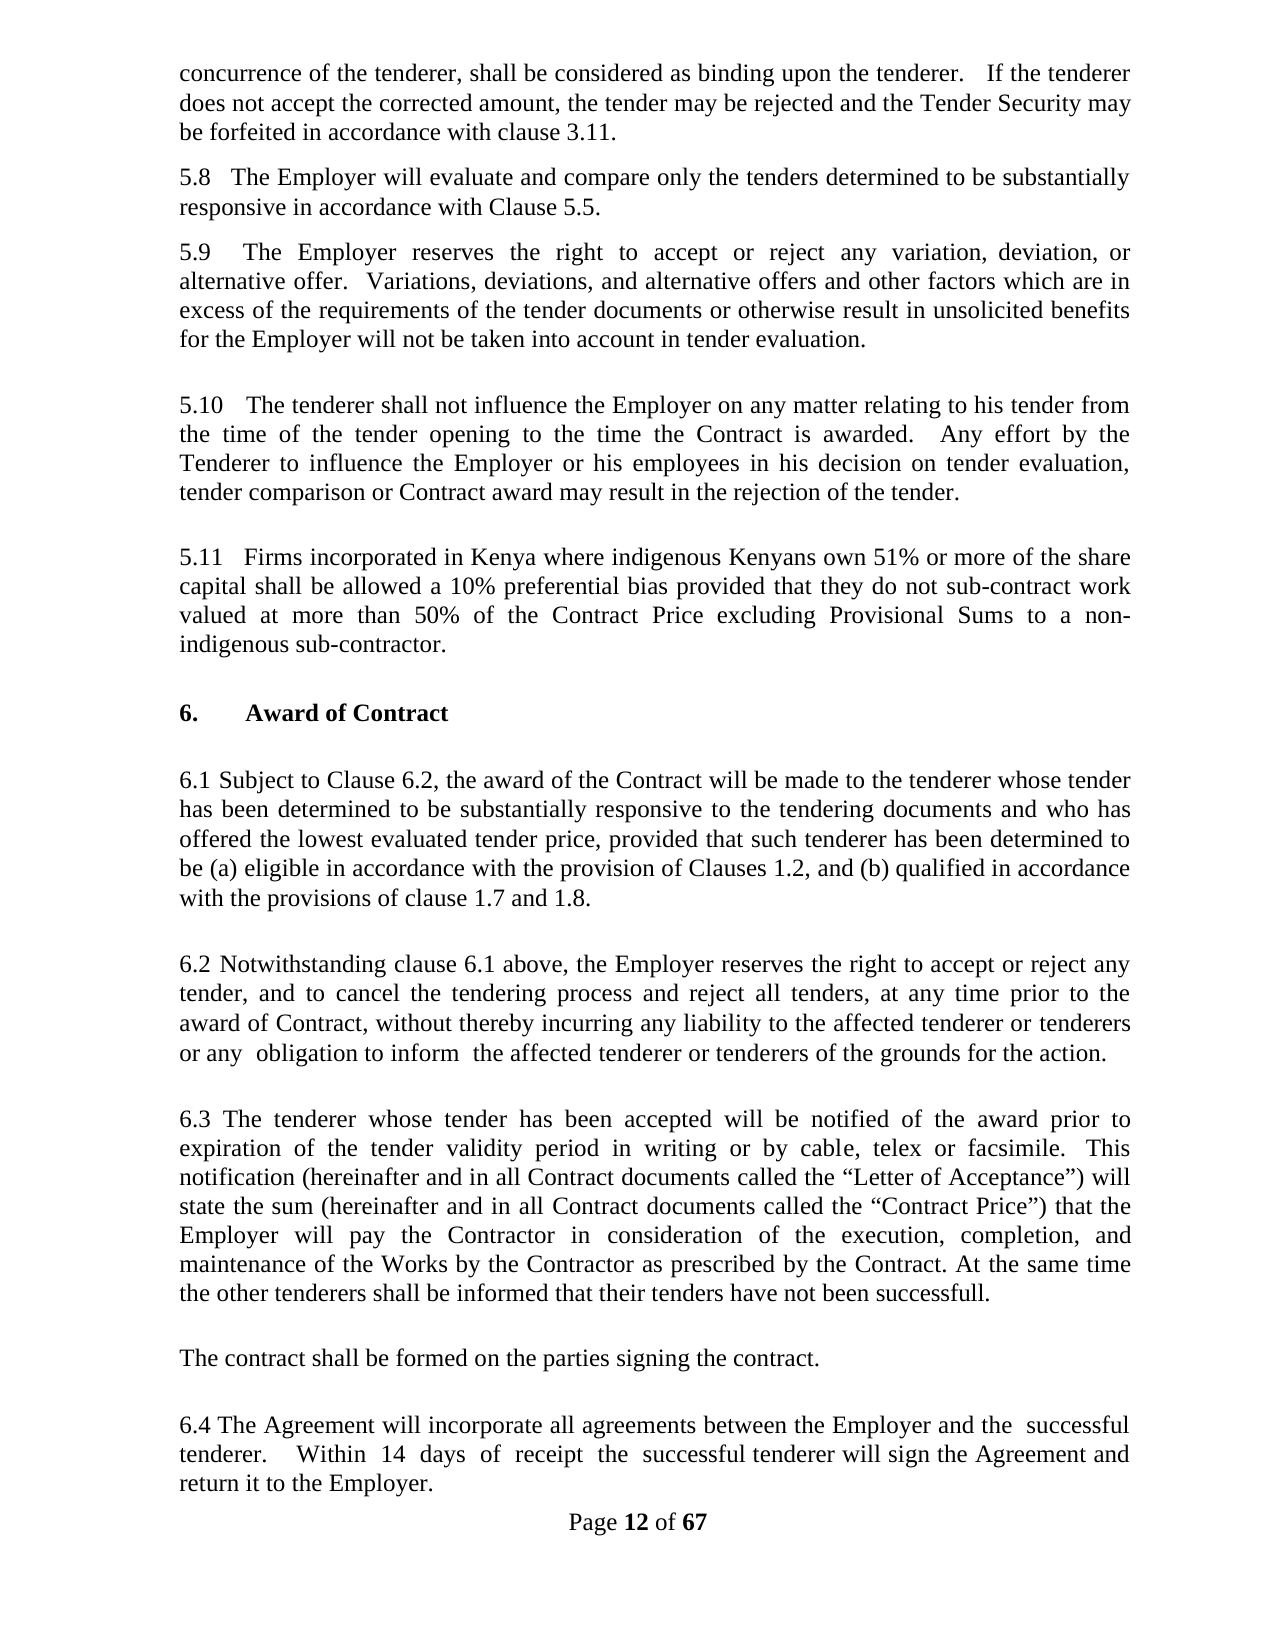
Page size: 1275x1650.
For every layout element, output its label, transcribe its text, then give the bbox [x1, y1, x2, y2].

text 5.11 Firms incorporated in Kenya where indigenous Kenyans own 51% or more of the share capital shall be allowed a 10% preferential bias provided that they do not sub-contract work valued at more than 50% of the Contract Price excluding Provisional Sums to a non-indigenous sub-contractor. [179, 542, 1131, 658]
text 5.10 The tenderer shall not influence the Employer on any matter relating to his tender from the time of the tender opening to the time the Contract is awarded. Any effort by the Tenderer to influence the Employer or his employees in his decision on tender evaluation, tender comparison or Contract award may result in the rejection of the tender. [179, 390, 1130, 506]
text 5.9 The Employer reserves the right to accept or reject any variation, deviation, or alternative offer. Variations, deviations, and alternative offers and other factors which are in excess of the requirements of the tender documents or otherwise result in unsolicited benefits for the Employer will not be taken into account in tender evaluation. [179, 237, 1131, 353]
text 6.3 The tenderer whose tender has been accepted will be notified of the award prior to expiration of the tender validity period in writing or by cable, telex or facsimile. This notification (hereinafter and in all Contract documents called the “Letter of Acceptance”) will state the sum (hereinafter and in all Contract documents called the “Contract Price”) that the Employer will pay the Contractor in consideration of the execution, completion, and maintenance of the Works by the Contractor as prescribed by the Contract. At the same time the other tenderers shall be informed that their tenders have not been successfull. [179, 1104, 1131, 1306]
text 6. Award of Contract [179, 698, 1137, 727]
text 6.1 Subject to Clause 6.2, the award of the Contract will be made to the tenderer whose tender has been determined to be substantially responsive to the tendering documents and who has offered the lowest evaluated tender price, provided that such tenderer has been determined to be (a) eligible in accordance with the provision of Clauses 1.2, and (b) qualified in accordance with the provisions of clause 1.7 and 1.8. [179, 765, 1131, 912]
text 5.8 The Employer will evaluate and compare only the tenders determined to be substantially responsive in accordance with Clause 5.5. [179, 162, 1130, 221]
text concurrence of the tenderer, shall be considered as binding upon the tenderer. If the tenderer does not accept the corrected amount, the tender may be rejected and the Tender Security may be forfeited in accordance with clause 3.11. [179, 58, 1131, 146]
text 6.2 Notwithstanding clause 6.1 above, the Employer reserves the right to accept or reject any tender, and to cancel the tendering process and reject all tenders, at any time prior to the award of Contract, without thereby incurring any liability to the affected tenderer or tenderers or any obligation to inform the affected tenderer or tenderers of the grounds for the action. [179, 949, 1131, 1066]
text The contract shall be formed on the parties signing the contract. [179, 1343, 1049, 1372]
text 6.4 The Agreement will incorporate all agreements between the Employer and the successful tenderer. Within 14 days of receipt the successful tenderer will sign the Agreement and return it to the Employer. [179, 1410, 1130, 1496]
